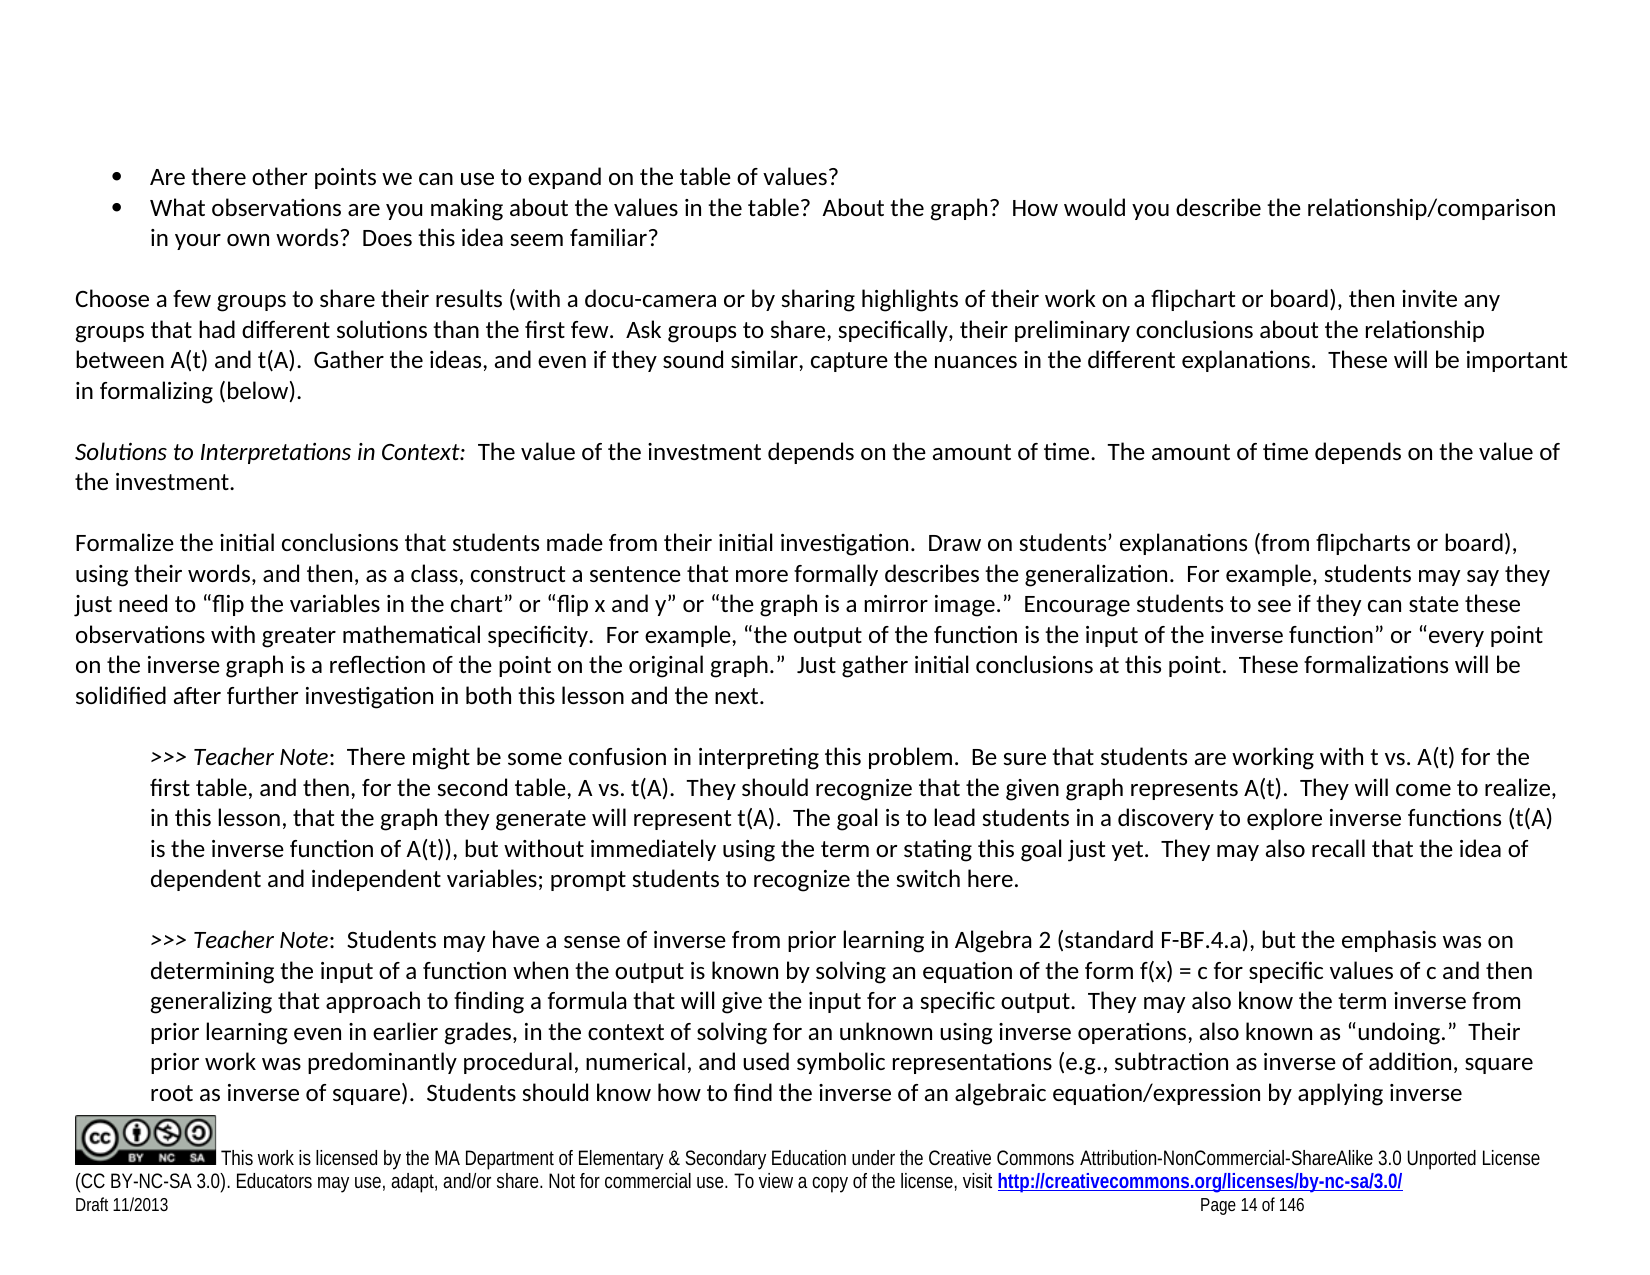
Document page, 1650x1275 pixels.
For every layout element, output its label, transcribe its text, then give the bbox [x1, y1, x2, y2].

text >>> Teacher Note: There might be some confusion in interpreting this problem. Be sure that students are working with t vs. A(t) for the first table, and then, for the second table, A vs. t(A). They should recognize that the given graph represents A(t). They will come to realize, in this lesson, that the graph they generate will represent t(A). The goal is to lead students in a discovery to explore inverse functions (t(A) is the inverse function of A(t)), but without immediately using the term or stating this goal just yet. They may also recall that the idea of dependent and independent variables; prompt students to recognize the switch here. [150, 741, 1575, 894]
list Are there other points we can use to expand on the table of values? [112, 161, 1575, 192]
text Solutions to Interpretations in Context: The value of the investment depends on the amount of time. The amount of time depends on the value of the investment. [75, 436, 1575, 497]
list What observations are you making about the values in the table? About the graph? How would you describe the relationship/comparison in your own words? Does this idea seem familiar? [112, 192, 1575, 253]
picture [75, 1115, 217, 1165]
text Formalize the initial conclusions that students made from their initial investigation. Draw on students’ explanations (from flipcharts or board), using their words, and then, as a class, construct a sentence that more formally describes the generalization. For example, students may say they just need to “flip the variables in the chart” or “flip x and y” or “the graph is a mirror image.” Encourage students to see if they can state these observations with greater mathematical specificity. For example, “the output of the function is the input of the inverse function” or “every point on the inverse graph is a reflection of the point on the original graph.” Just gather initial conclusions at this point. These formalizations will be solidified after further investigation in both this lesson and the next. [75, 528, 1575, 711]
text Choose a few groups to share their results (with a docu-camera or by sharing highlights of their work on a flipchart or board), then invite any groups that had different solutions than the first few. Ask groups to share, specifically, their preliminary conclusions about the relationship between A(t) and t(A). Gather the ideas, and even if they sound similar, capture the nuances in the different explanations. These will be important in formalizing (below). [75, 283, 1575, 406]
